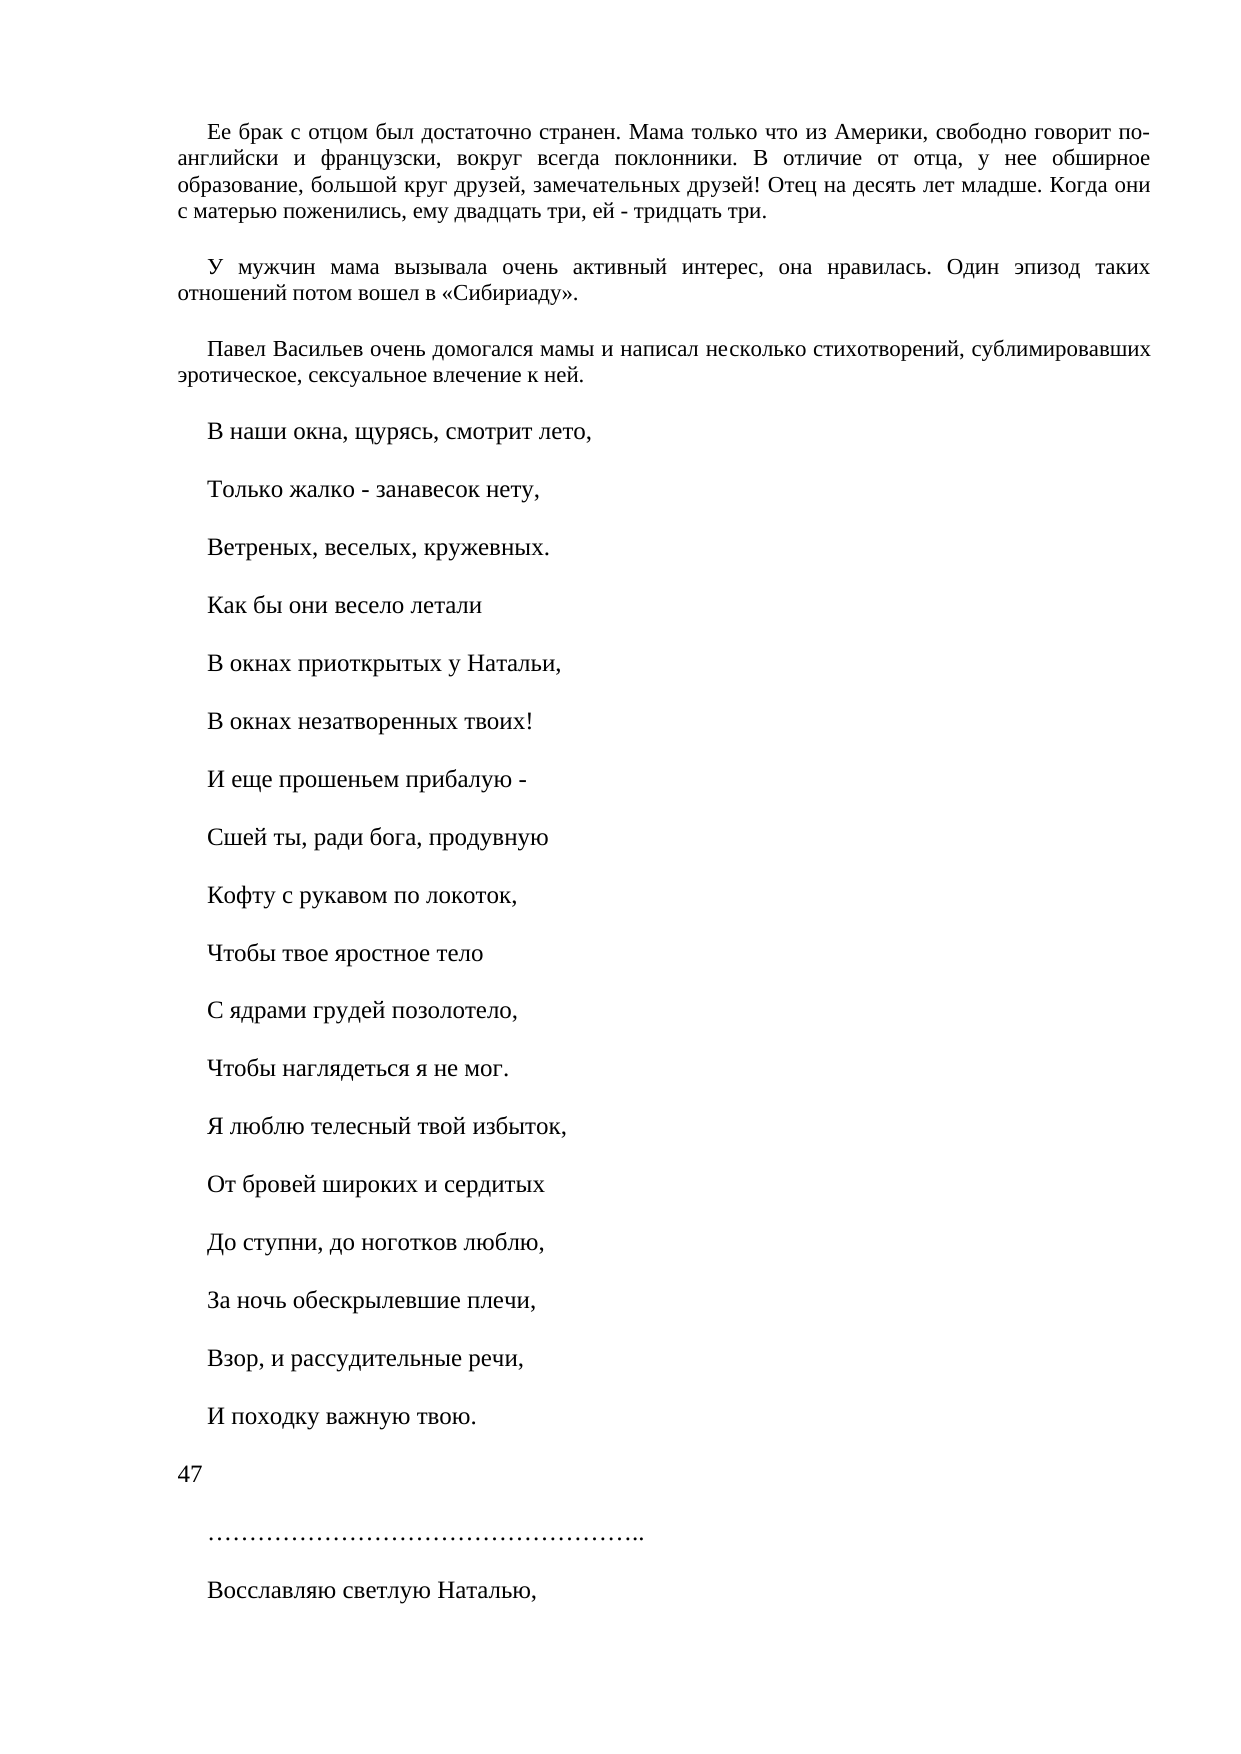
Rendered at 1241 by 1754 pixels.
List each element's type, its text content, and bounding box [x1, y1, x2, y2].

text Ее брак с отцом был достаточно странен. Мама только что из Америки, свободно говорит по-английски и французски, вокруг всегда поклонники. В отличие от отца, у нее обширное образование, большой круг друзей, замечательных друзей! Отец на десять лет младше. Когда они с матерью поженились, ему двадцать три, ей - тридцать три. [177, 118, 1152, 223]
text В наши окна, щурясь, смотрит лето, [177, 416, 1152, 445]
text За ночь обескрылевшие плечи, [177, 1285, 1152, 1314]
text И еще прошеньем прибалую - [177, 764, 1152, 793]
text Восславляю светлую Наталью, [177, 1575, 1152, 1603]
text Я люблю телесный твой избыток, [177, 1111, 1152, 1140]
text Чтобы твое яростное тело [177, 938, 1152, 966]
text В окнах приоткрытых у Натальи, [177, 648, 1152, 677]
text …………………………………………….. [177, 1517, 1152, 1546]
text 47 [177, 1459, 1152, 1488]
text Только жалко - занавесок нету, [177, 474, 1152, 503]
text До ступни, до ноготков люблю, [177, 1227, 1152, 1256]
text У мужчин мама вызывала очень активный интерес, она нравилась. Один эпизод таких отношений потом вошел в «Сибириаду». [177, 253, 1152, 305]
text Павел Васильев очень домогался мамы и написал несколько стихотворений, сублимировавших эротическое, сексуальное влечение к ней. [177, 334, 1152, 387]
text Взор, и рассудительные речи, [177, 1343, 1152, 1372]
text Как бы они весело летали [177, 590, 1152, 619]
text В окнах незатворенных твоих! [177, 706, 1152, 735]
text Чтобы наглядеться я не мог. [177, 1053, 1152, 1082]
text Кофту с рукавом по локоток, [177, 880, 1152, 908]
text С ядрами грудей позолотело, [177, 996, 1152, 1024]
text Ветреных, веселых, кружевных. [177, 532, 1152, 561]
text От бровей широких и сердитых [177, 1169, 1152, 1198]
text Сшей ты, ради бога, продувную [177, 822, 1152, 851]
text И походку важную твою. [177, 1401, 1152, 1430]
